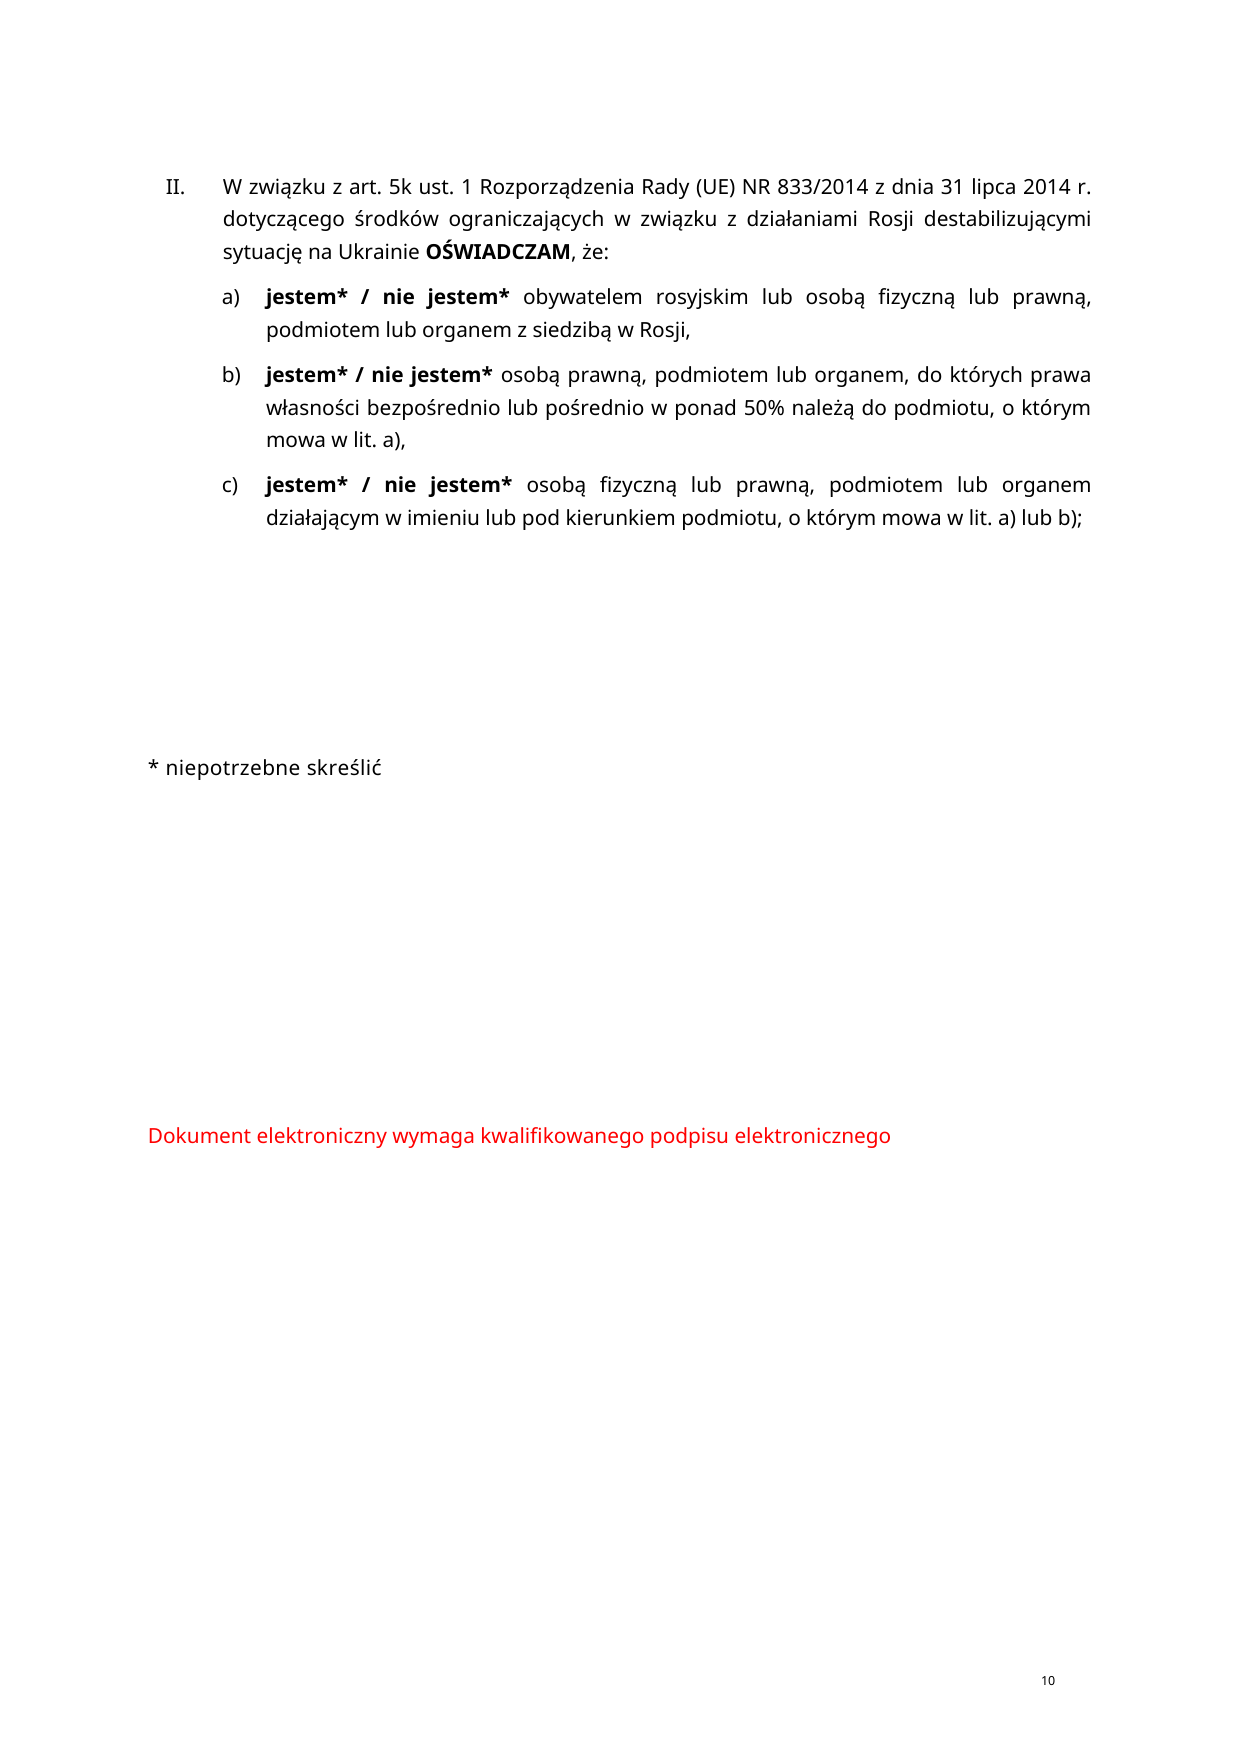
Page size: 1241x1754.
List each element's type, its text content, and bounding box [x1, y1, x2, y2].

text * niepotrzebne skreślić [148, 753, 1092, 781]
list jestem* / nie jestem* osobą prawną, podmiotem lub organem, do których prawa własności bezpośrednio lub pośrednio w ponad 50% należą do podmiotu, o którym mowa w lit. a), [222, 360, 1092, 454]
list jestem* / nie jestem* obywatelem rosyjskim lub osobą fizyczną lub prawną, podmiotem lub organem z siedzibą w Rosji, [222, 282, 1092, 343]
text Dokument elektroniczny wymaga kwalifikowanego podpisu elektronicznego [148, 1121, 1092, 1149]
list jestem* / nie jestem* osobą fizyczną lub prawną, podmiotem lub organem działającym w imieniu lub pod kierunkiem podmiotu, o którym mowa w lit. a) lub b); [222, 470, 1092, 531]
list W związku z art. 5k ust. 1 Rozporządzenia Rady (UE) NR 833/2014 z dnia 31 lipca 2014 r. dotyczącego środków ograniczających w związku z działaniami Rosji destabilizującymi sytuację na Ukrainie OŚWIADCZAM, że: [185, 172, 1092, 266]
